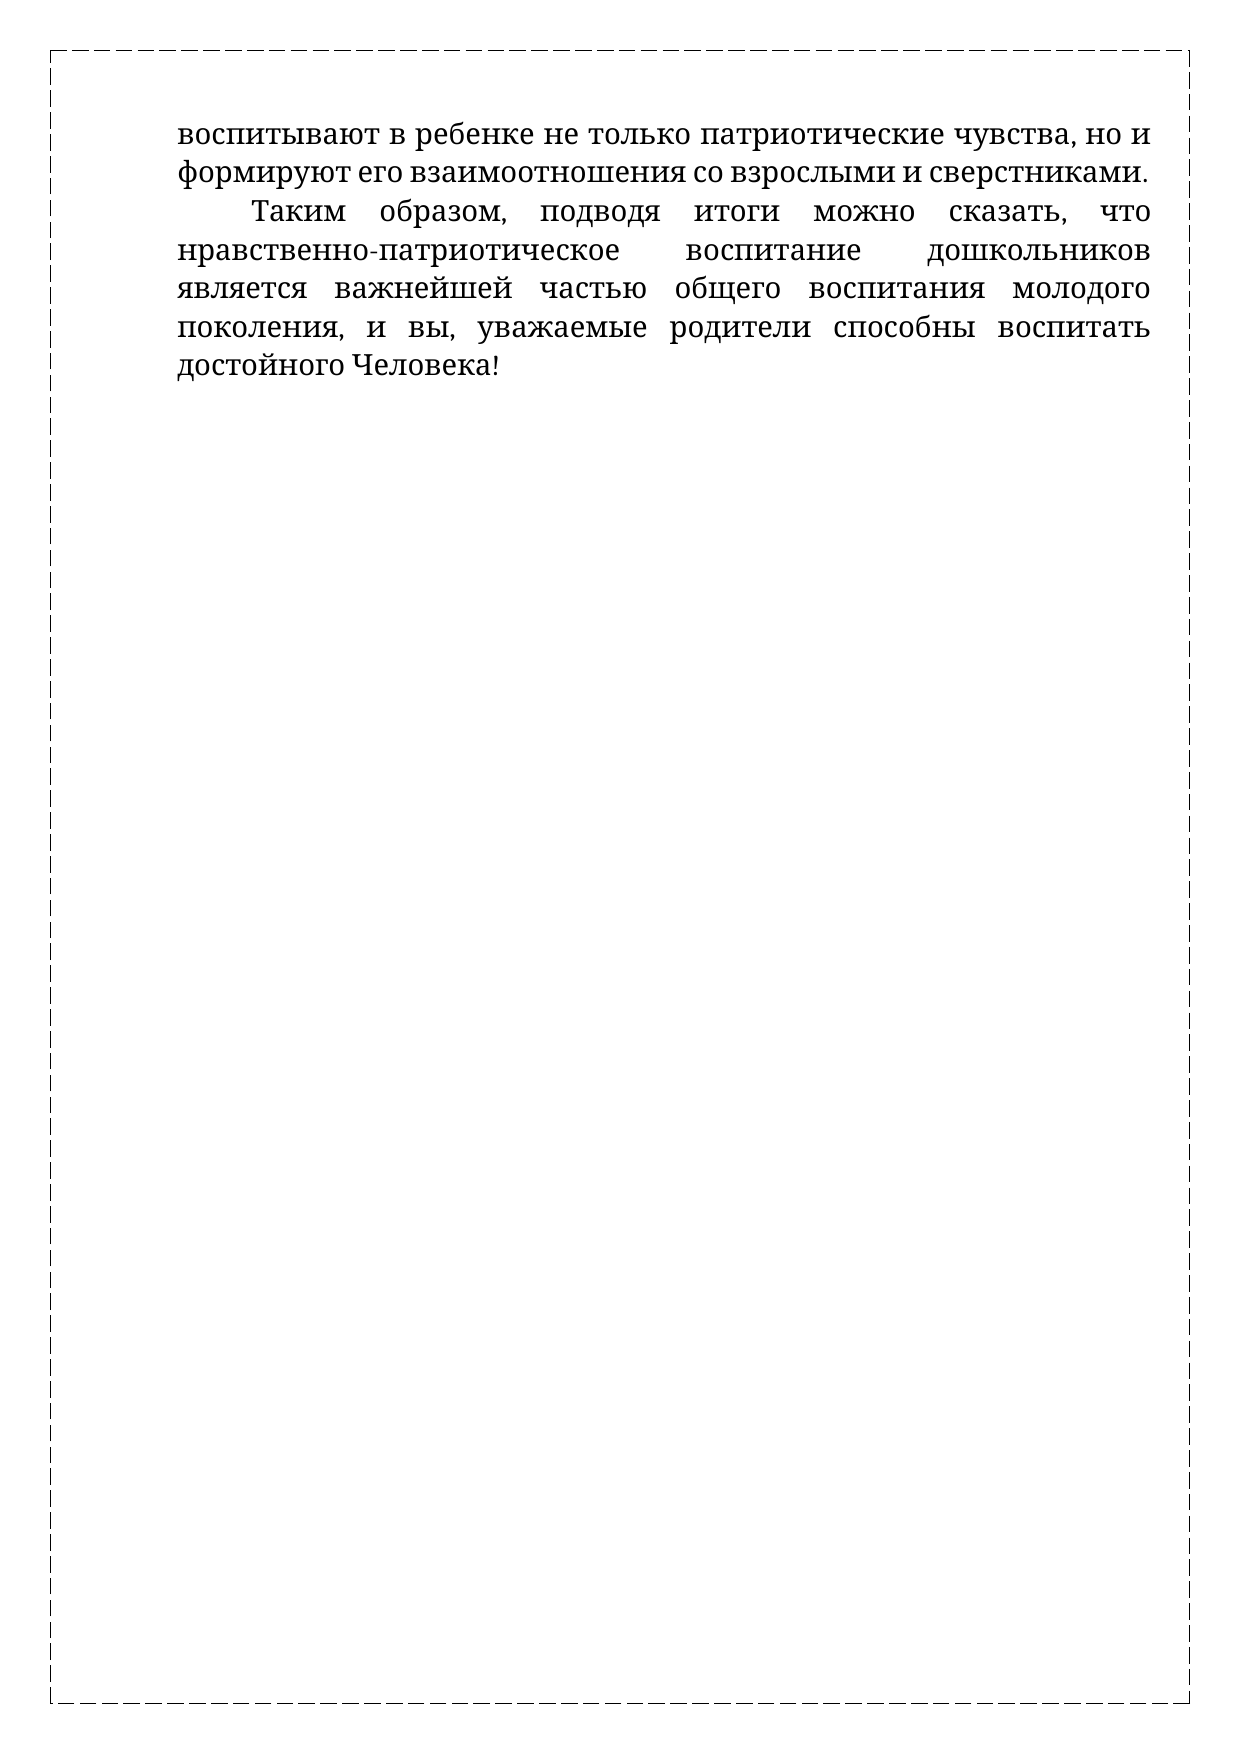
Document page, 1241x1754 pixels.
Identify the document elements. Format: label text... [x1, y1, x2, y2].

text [177, 118, 1152, 190]
text Таким образом, подводя итоги можно сказать, что нравственно-патриотическое воспитание дошкольников является важнейшей частью общего воспитания молодого поколения, и вы, уважаемые родители способны воспитать достойного Человека! [177, 195, 1152, 383]
